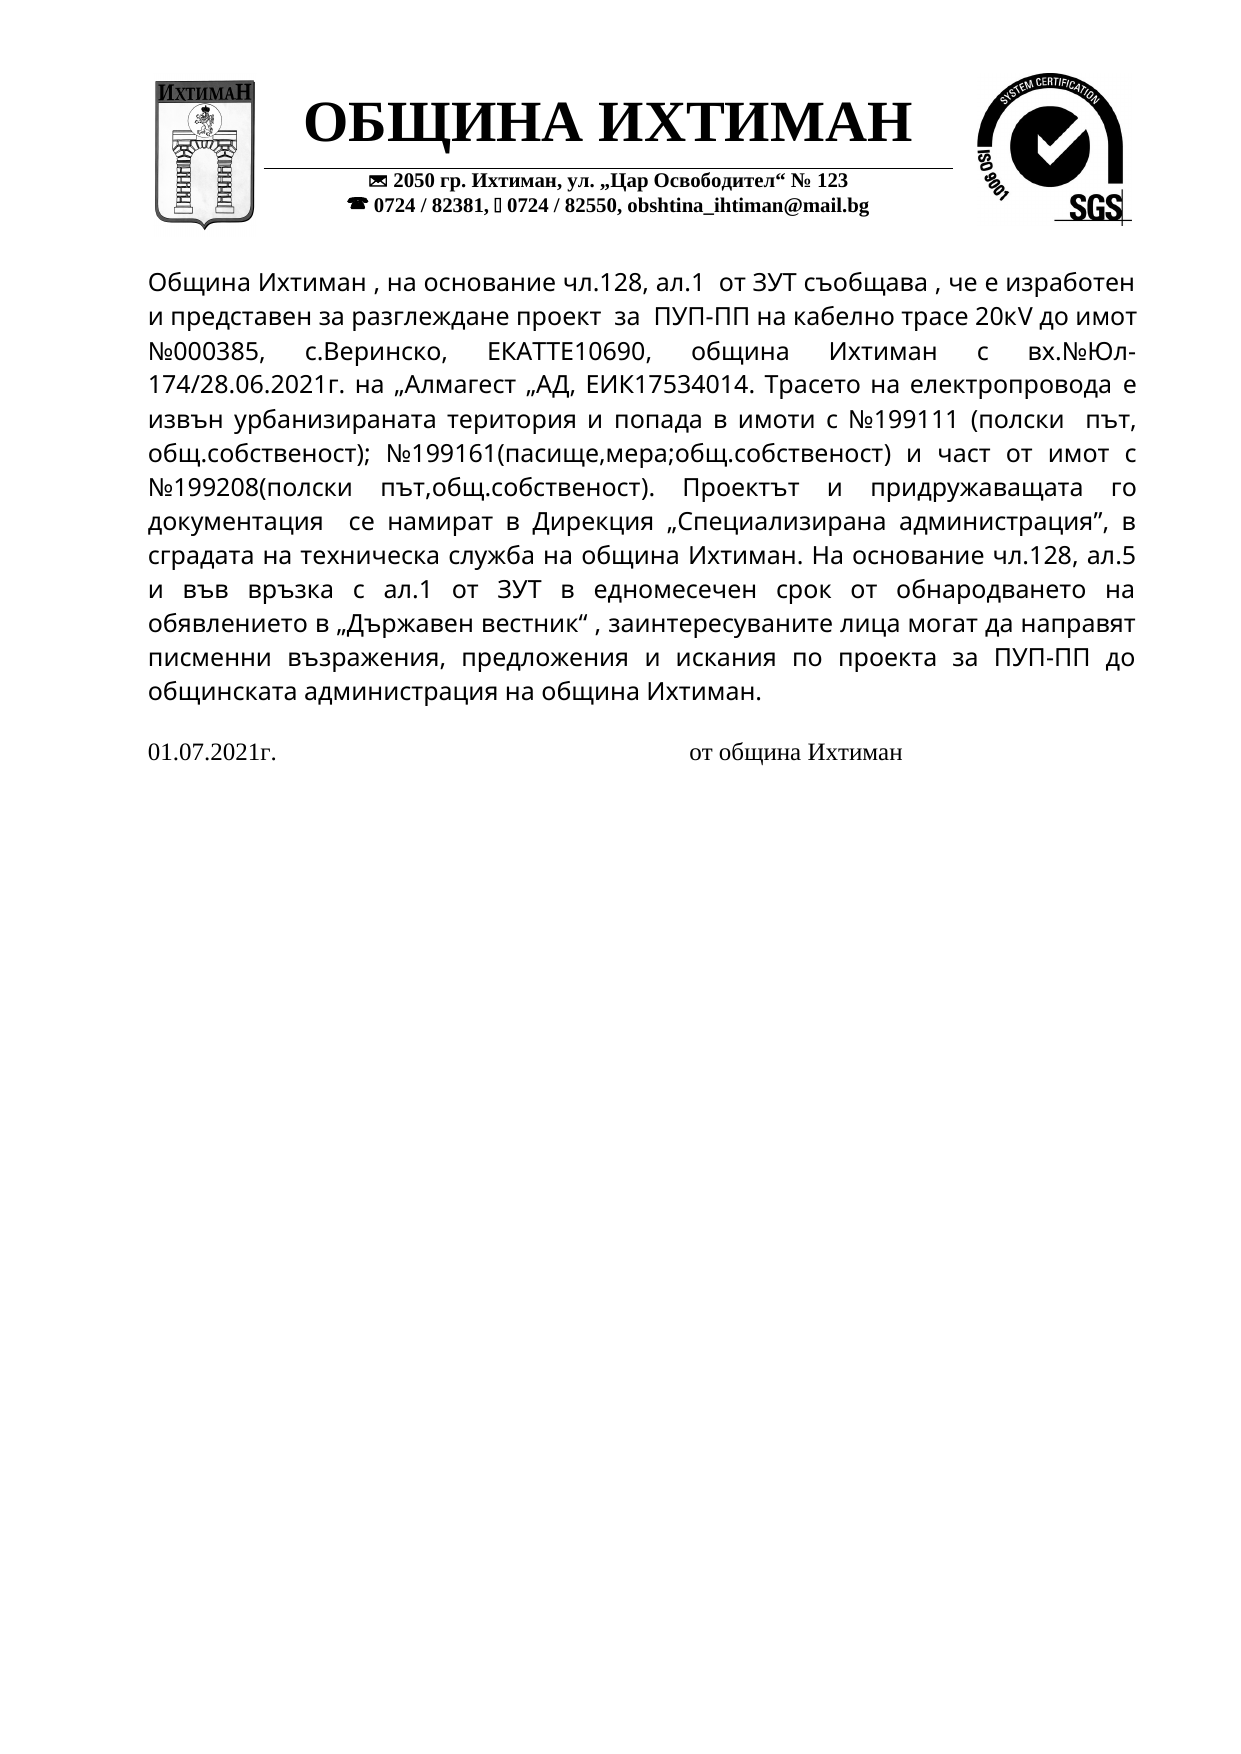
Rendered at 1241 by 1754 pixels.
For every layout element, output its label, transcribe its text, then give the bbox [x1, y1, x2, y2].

text 01.07.2021г. от община Ихтиман [148, 737, 1137, 765]
picture [977, 73, 1132, 226]
text Община Ихтиман , на основание чл.128, ал.1 от ЗУТ съобщава , че е изработен и представен за разглеждане проект за ПУП-ПП на кабелно трасе 20кV до имот №000385, с.Веринско, ЕКАТТЕ10690, община Ихтиман с вх.№Юл-174/28.06.2021г. на „Алмагест „АД, ЕИК17534014. Трасето на електропровода e извън урбанизираната територия и попада в имоти с №199111 (полски път, общ.собственост); №199161(пасище,мера;общ.собственост) и част от имот с №199208(полски път,общ.собственост). Проектът и придружаващата го документация се намират в Дирекция „Специализирана администрация”, в сградата на техническа служба на община Ихтиман. На основание чл.128, ал.5 и във връзка с ал.1 от ЗУТ в едномесечен срок от обнародването на обявлението в „Държавен вестник“ , заинтересуваните лица могат да направят писменни възражения, предложения и искания по проекта за ПУП-ПП до общинската администрация на община Ихтиман. [148, 265, 1137, 708]
